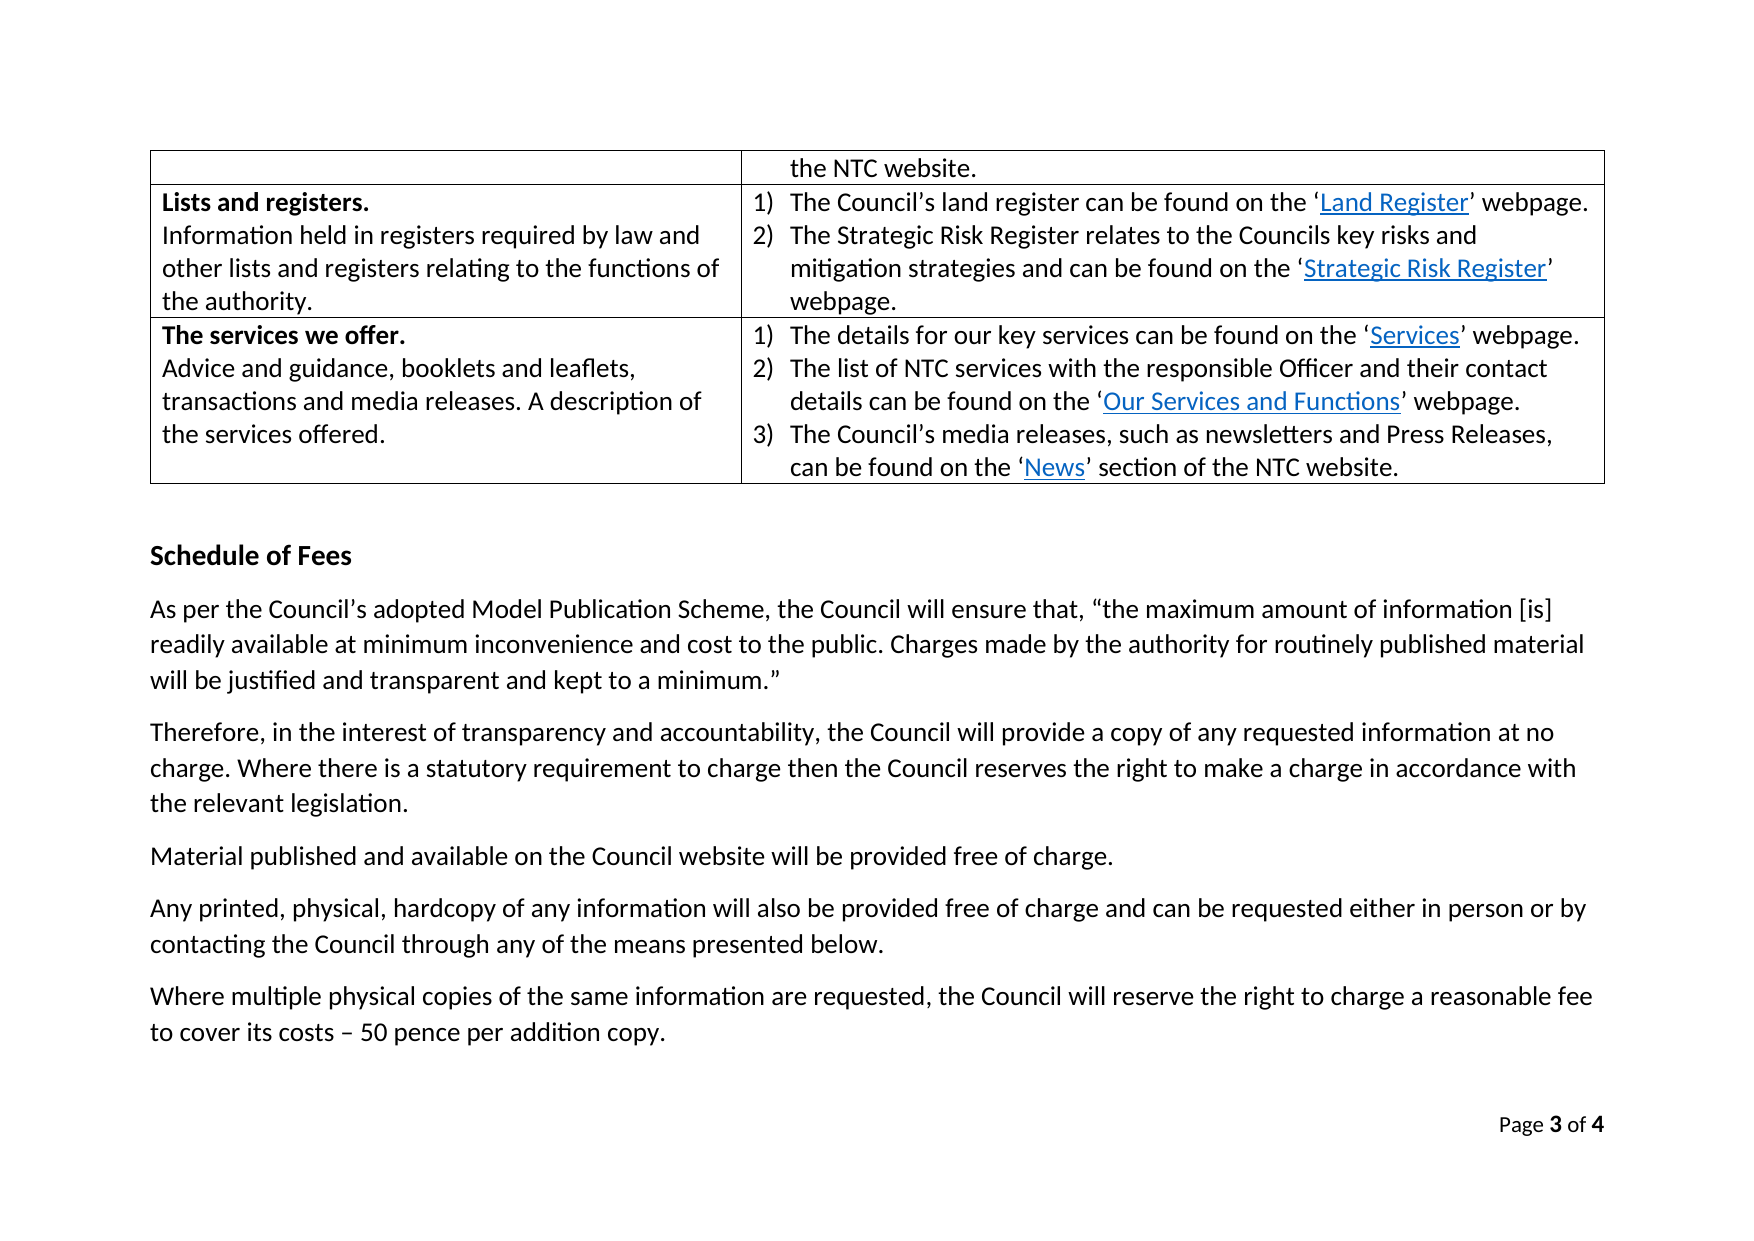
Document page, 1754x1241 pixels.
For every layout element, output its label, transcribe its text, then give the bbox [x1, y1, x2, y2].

table_cell The Council’s land register can be found on the ‘Land Register’ webpage. The Strategic Risk Register relates to the Councils key risks and mitigation strategies and can be found on the ‘Strategic Risk Register’ webpage. [742, 185, 1604, 317]
table_cell Lists and registers. Information held in registers required by law and other lists and registers relating to the functions of the authority. [151, 185, 741, 317]
text Any printed, physical, hardcopy of any information will also be provided free of charge and can be requested either in person or by contacting the Council through any of the means presented below. [150, 891, 1604, 960]
text As per the Council’s adopted Model Publication Scheme, the Council will ensure that, “the maximum amount of information [is] readily available at minimum inconvenience and cost to the public. Charges made by the authority for routinely published material will be justified and transparent and kept to a minimum.” [150, 592, 1604, 696]
text Therefore, in the interest of transparency and accountability, the Council will provide a copy of any requested information at no charge. Where there is a statutory requirement to charge then the Council reserves the right to make a charge in accordance with the relevant legislation. [150, 715, 1604, 819]
table_cell The details for our key services can be found on the ‘Services’ webpage. The list of NTC services with the responsible Officer and their contact details can be found on the ‘Our Services and Functions’ webpage. The Council’s media releases, such as newsletters and Press Releases, can be found on the ‘News’ section of the NTC website. [742, 318, 1604, 483]
text Schedule of Fees [150, 537, 1604, 572]
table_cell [151, 151, 741, 184]
text Where multiple physical copies of the same information are requested, the Council will reserve the right to charge a reasonable fee to cover its costs – 50 pence per addition copy. [150, 979, 1604, 1048]
table_cell The services we offer. Advice and guidance, booklets and leaflets, transactions and media releases. A description of the services offered. [151, 318, 741, 483]
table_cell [742, 151, 1604, 184]
text Material published and available on the Council website will be provided free of charge. [150, 839, 1604, 872]
